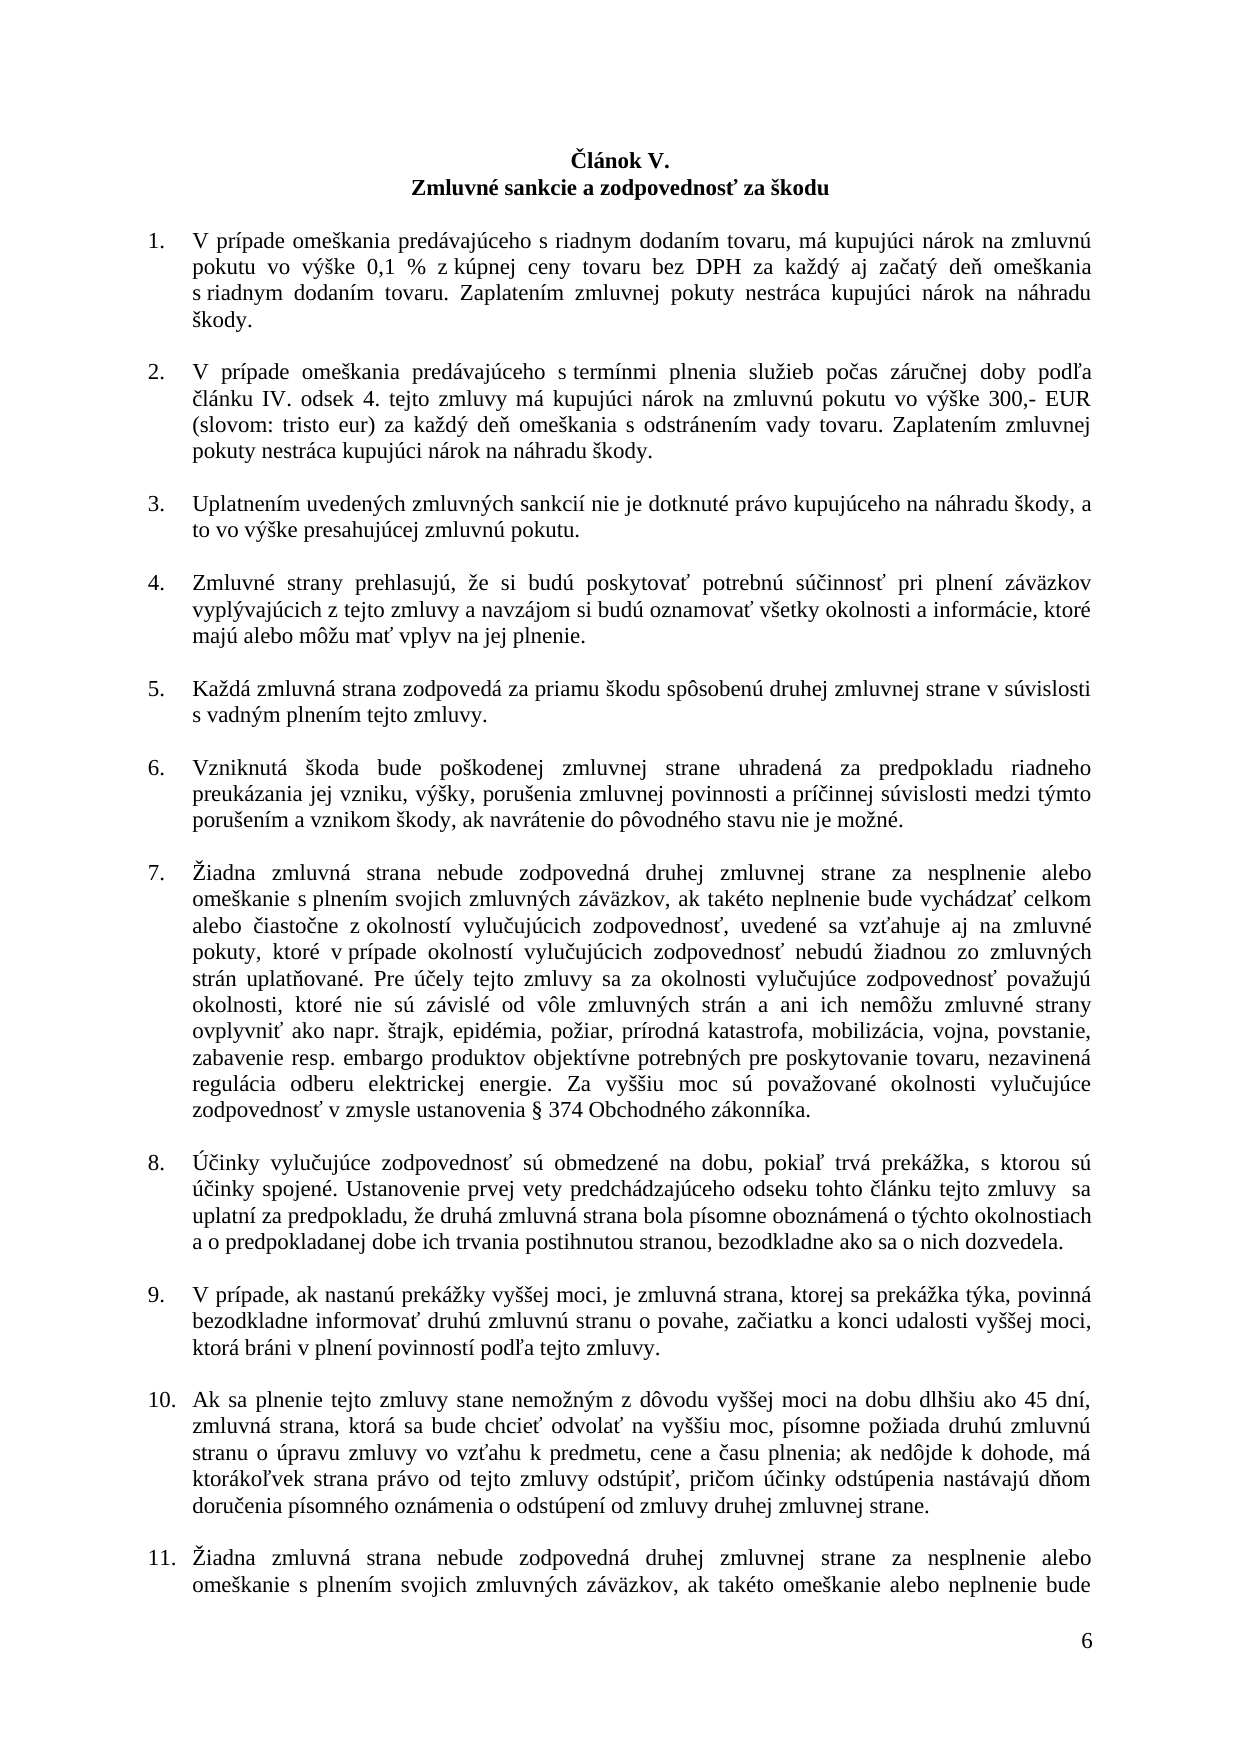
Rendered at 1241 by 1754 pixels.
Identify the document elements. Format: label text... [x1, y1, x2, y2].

list Každá zmluvná strana zodpovedá za priamu škodu spôsobenú druhej zmluvnej strane v súvislosti s vadným plnením tejto zmluvy. [148, 675, 1093, 727]
list V prípade, ak nastanú prekážky vyššej moci, je zmluvná strana, ktorej sa prekážka týka, povinná bezodkladne informovať druhú zmluvnú stranu o povahe, začiatku a konci udalosti vyššej moci, ktorá bráni v plnení povinností podľa tejto zmluvy. [148, 1281, 1093, 1360]
list Žiadna zmluvná strana nebude zodpovedná druhej zmluvnej strane za nesplnenie alebo omeškanie s plnením svojich zmluvných záväzkov, ak takéto neplnenie bude vychádzať celkom alebo čiastočne z okolností vylučujúcich zodpovednosť, uvedené sa vzťahuje aj na zmluvné pokuty, ktoré v prípade okolností vylučujúcich zodpovednosť nebudú žiadnou zo zmluvných strán uplatňované. Pre účely tejto zmluvy sa za okolnosti vylučujúce zodpovednosť považujú okolnosti, ktoré nie sú závislé od vôle zmluvných strán a ani ich nemôžu zmluvné strany ovplyvniť ako napr. štrajk, epidémia, požiar, prírodná katastrofa, mobilizácia, vojna, povstanie, zabavenie resp. embargo produktov objektívne potrebných pre poskytovanie tovaru, nezavinená regulácia odberu elektrickej energie. Za vyššiu moc sú považované okolnosti vylučujúce zodpovednosť v zmysle ustanovenia § 374 Obchodného zákonníka. [148, 859, 1093, 1123]
list V prípade omeškania predávajúceho s termínmi plnenia služieb počas záručnej doby podľa článku IV. odsek 4. tejto zmluvy má kupujúci nárok na zmluvnú pokutu vo výške 300,- EUR (slovom: tristo eur) za každý deň omeškania s odstránením vady tovaru. Zaplatením zmluvnej pokuty nestráca kupujúci nárok na náhradu škody. [148, 358, 1093, 464]
text Zmluvné sankcie a zodpovednosť za škodu [148, 174, 1093, 200]
list Vzniknutá škoda bude poškodenej zmluvnej strane uhradená za predpokladu riadneho preukázania jej vzniku, výšky, porušenia zmluvnej povinnosti a príčinnej súvislosti medzi týmto porušením a vznikom škody, ak navrátenie do pôvodného stavu nie je možné. [148, 754, 1093, 833]
list Ak sa plnenie tejto zmluvy stane nemožným z dôvodu vyššej moci na dobu dlhšiu ako 45 dní, zmluvná strana, ktorá sa bude chcieť odvolať na vyššiu moc, písomne požiada druhú zmluvnú stranu o úpravu zmluvy vo vzťahu k predmetu, cene a času plnenia; ak nedôjde k dohode, má ktorákoľvek strana právo od tejto zmluvy odstúpiť, pričom účinky odstúpenia nastávajú dňom doručenia písomného oznámenia o odstúpení od zmluvy druhej zmluvnej strane. [148, 1386, 1093, 1518]
list Účinky vylučujúce zodpovednosť sú obmedzené na dobu, pokiaľ trvá prekážka, s ktorou sú účinky spojené. Ustanovenie prvej vety predchádzajúceho odseku tohto článku tejto zmluvy sa uplatní za predpokladu, že druhá zmluvná strana bola písomne oboznámená o týchto okolnostiach a o predpokladanej dobe ich trvania postihnutou stranou, bezodkladne ako sa o nich dozvedela. [148, 1149, 1093, 1254]
list Uplatnením uvedených zmluvných sankcií nie je dotknuté právo kupujúceho na náhradu škody, a to vo výške presahujúcej zmluvnú pokutu. [148, 490, 1093, 543]
list Zmluvné strany prehlasujú, že si budú poskytovať potrebnú súčinnosť pri plnení záväzkov vyplývajúcich z tejto zmluvy a navzájom si budú oznamovať všetky okolnosti a informácie, ktoré majú alebo môžu mať vplyv na jej plnenie. [148, 569, 1093, 648]
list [148, 1544, 1093, 1597]
list V prípade omeškania predávajúceho s riadnym dodaním tovaru, má kupujúci nárok na zmluvnú pokutu vo výške 0,1 % z kúpnej ceny tovaru bez DPH za každý aj začatý deň omeškania s riadnym dodaním tovaru. Zaplatením zmluvnej pokuty nestráca kupujúci nárok na náhradu škody. [148, 227, 1093, 332]
text Článok V. [148, 148, 1093, 174]
